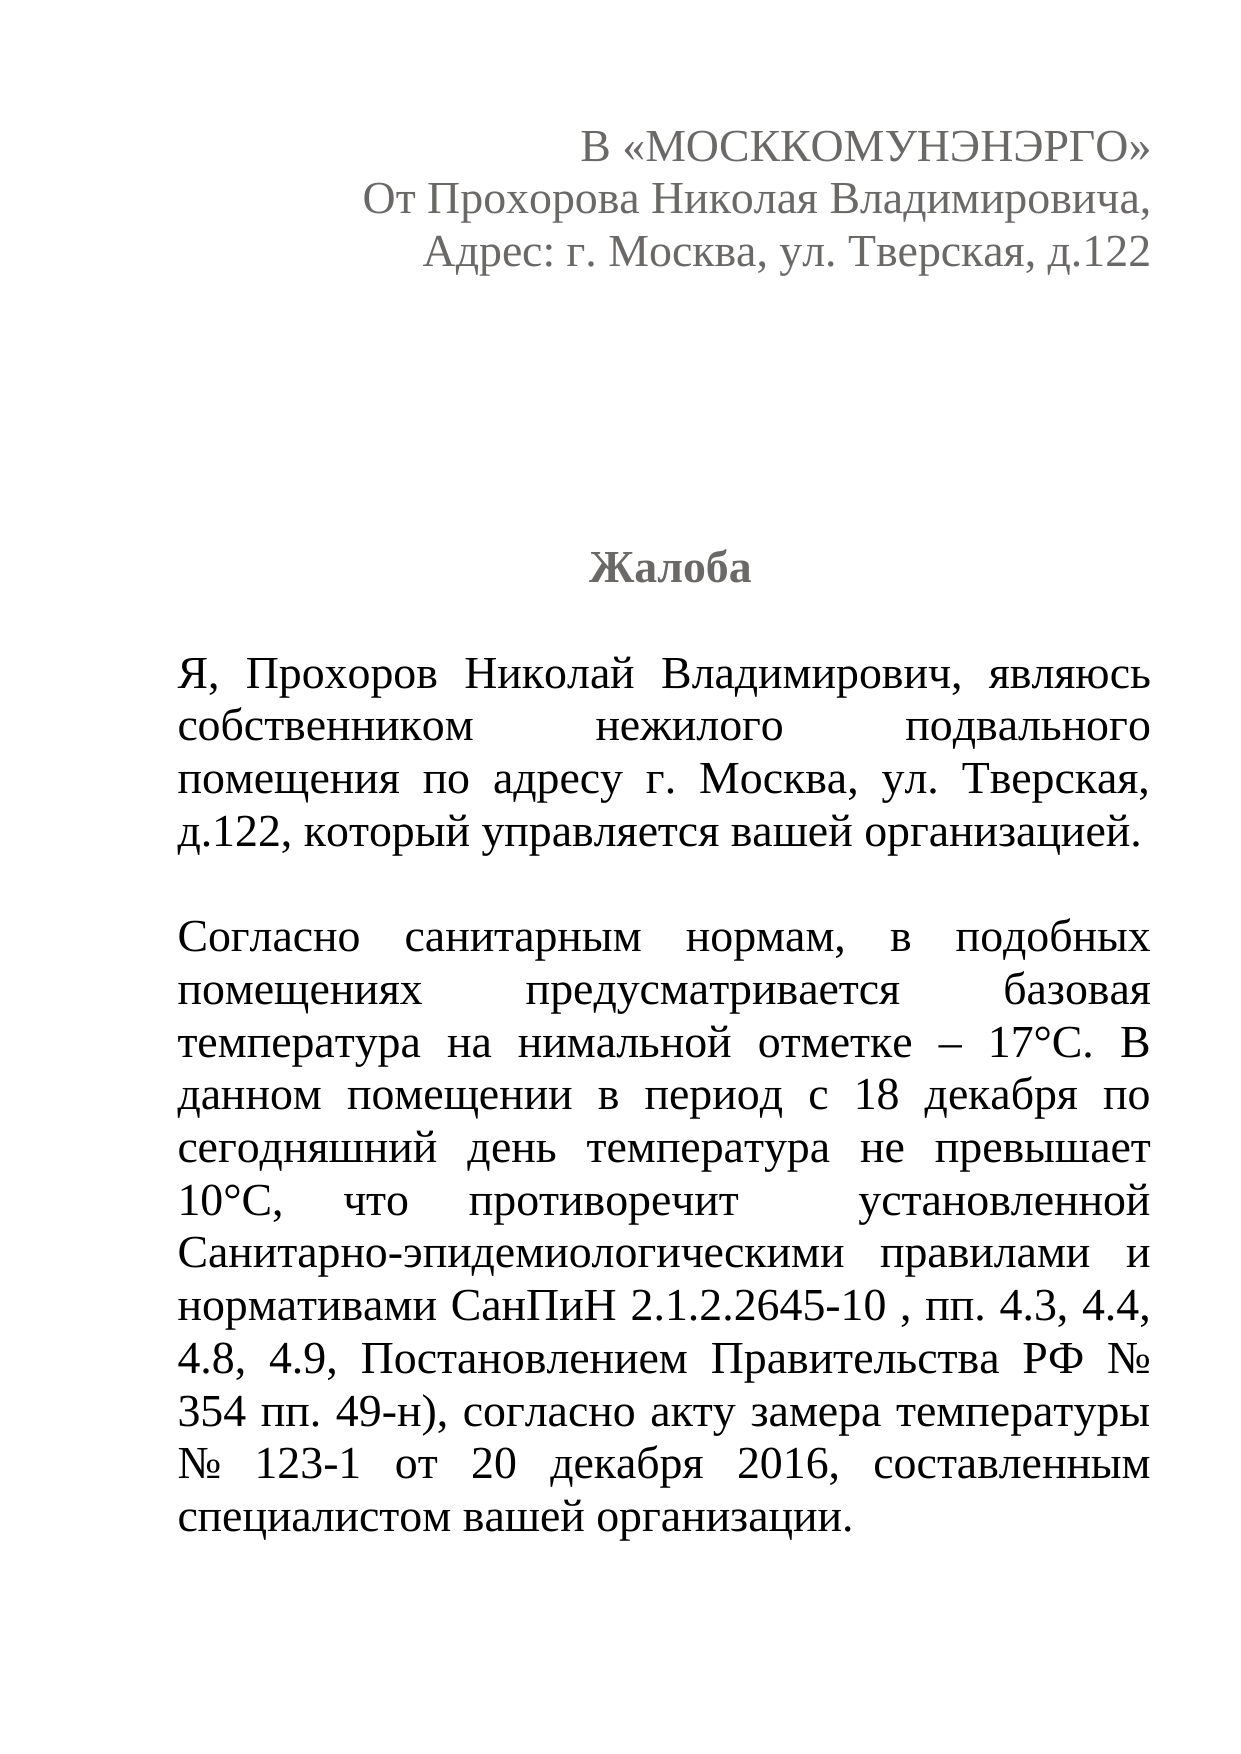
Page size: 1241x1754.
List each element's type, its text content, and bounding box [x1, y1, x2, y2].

text Я, Прохоров Николай Владимирович, являюсь собственником нежилого подвального помещения по адресу г. Москва, ул. Тверская, д.122, который управляется вашей организацией. [177, 645, 1152, 856]
text От Прохорова Николая Владимировича, [177, 171, 1152, 223]
text Жалоба [177, 540, 1152, 592]
text Согласно санитарным нормам, в подобных помещениях предусматривается базовая температура на нимальной отметке – 17°С. В данном помещении в период с 18 декабря по сегодняшний день температура не превышает 10°С, что противоречит установленной Санитарно-эпидемиологическими правилами и нормативами СанПиН 2.1.2.2645-10 , пп. 4.3, 4.4, 4.8, 4.9, Постановлением Правительства РФ № 354 пп. 49-н), согласно акту замера температуры № 123-1 от 20 декабря 2016, составленным специалистом вашей организации. [177, 909, 1152, 1541]
text В «МОСККОМУНЭНЭРГО» [177, 118, 1152, 171]
text Адрес: г. Москва, ул. Тверская, д.122 [177, 223, 1152, 276]
